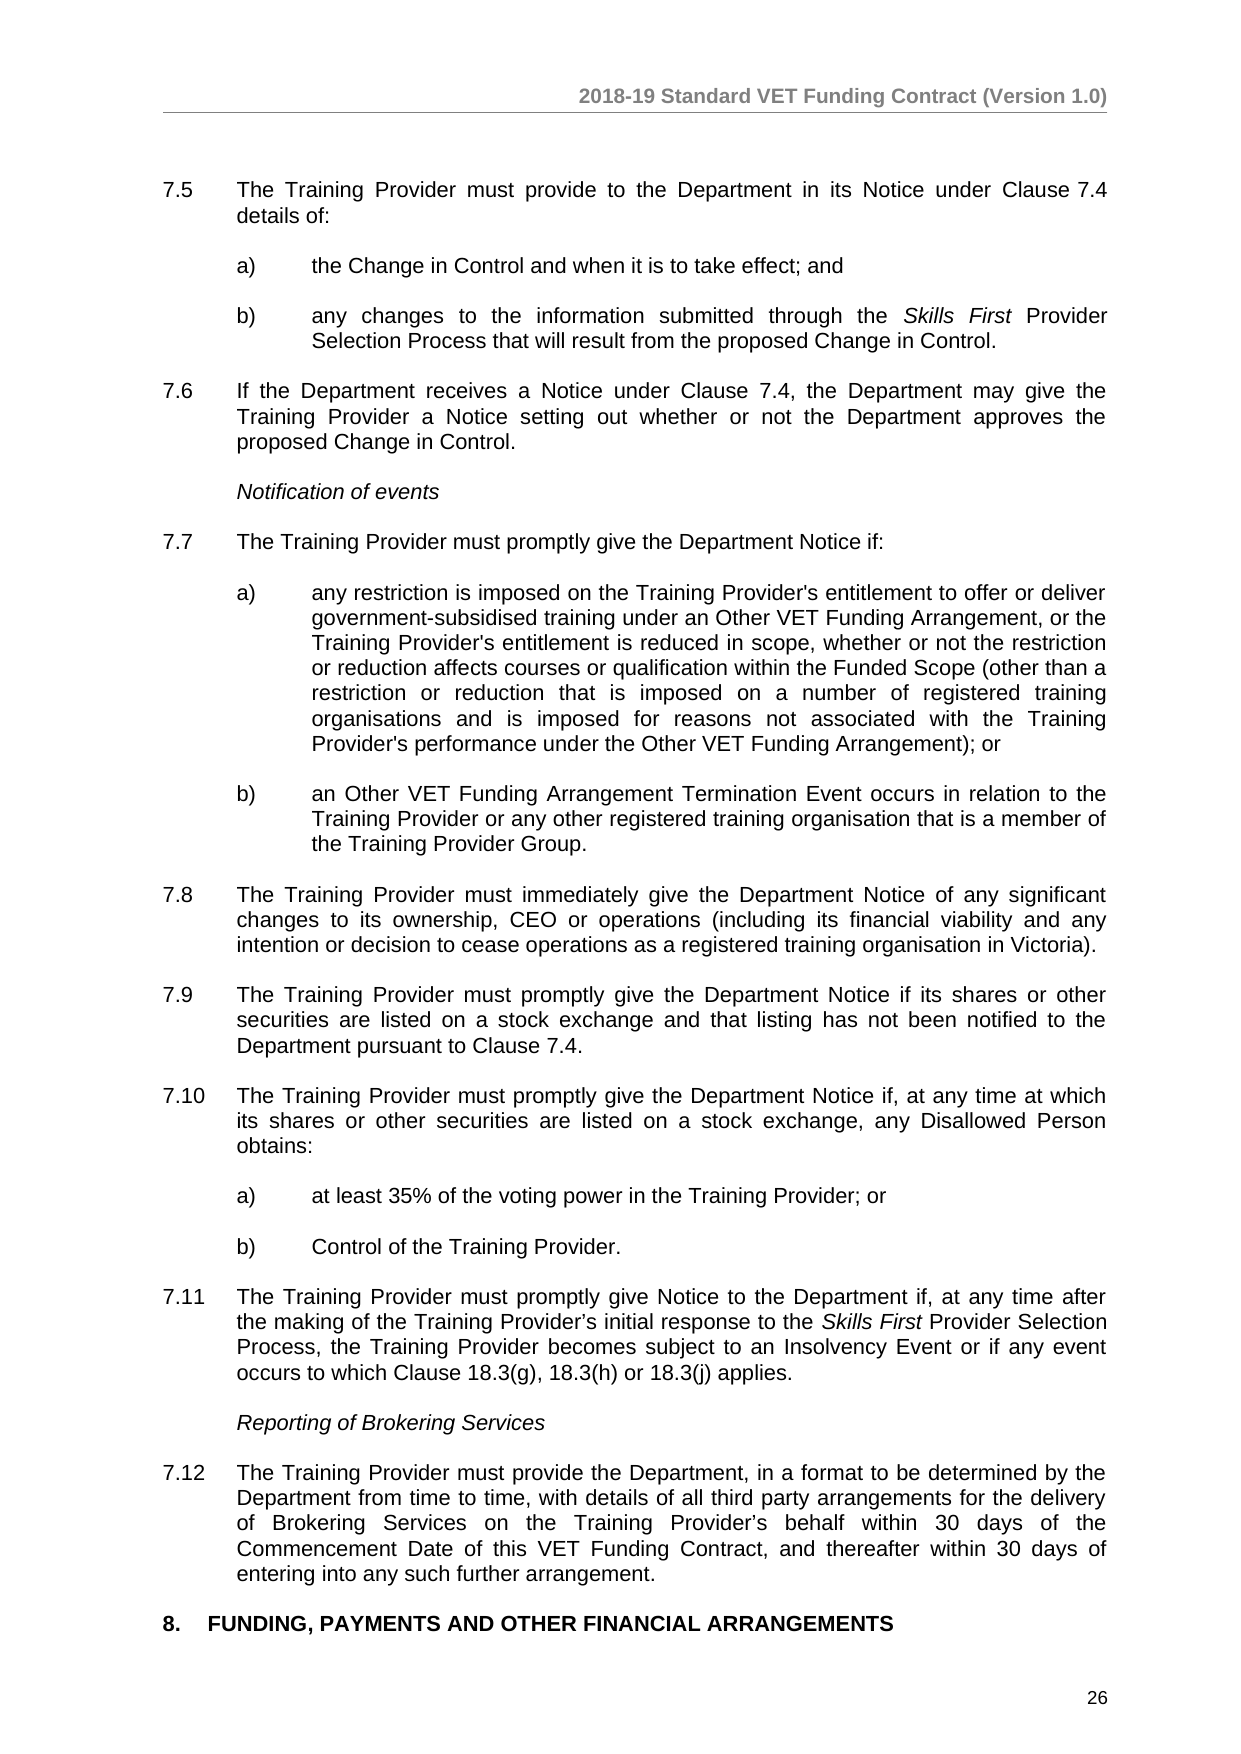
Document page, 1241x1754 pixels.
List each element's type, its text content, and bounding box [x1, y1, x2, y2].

subtitle The Training Provider must promptly give the Department Notice if: [162, 529, 1107, 554]
subtitle The Training Provider must promptly give Notice to the Department if, at any time after the making of the Training Provider’s initial response to the Skills First Provider Selection Process, the Training Provider becomes subject to an Insolvency Event or if any event occurs to which Clause 18.3(g), 18.3(h) or 18.3(j) applies. [162, 1284, 1107, 1384]
subtitle Control of the Training Provider. [236, 1233, 1107, 1259]
subtitle at least 35% of the voting power in the Training Provider; or [236, 1183, 1107, 1208]
list FUNDING, PAYMENTS AND OTHER FINANCIAL ARRANGEMENTS [162, 1611, 1107, 1636]
subtitle Notification of events [236, 479, 1107, 504]
subtitle The Training Provider must immediately give the Department Notice of any significant changes to its ownership, CEO or operations (including its financial viability and any intention or decision to cease operations as a registered training organisation in Victoria). [162, 881, 1107, 957]
subtitle If the Department receives a Notice under Clause 7.4, the Department may give the Training Provider a Notice setting out whether or not the Department approves the proposed Change in Control. [162, 378, 1107, 454]
subtitle The Training Provider must promptly give the Department Notice if its shares or other securities are listed on a stock exchange and that listing has not been notified to the Department pursuant to Clause 7.4. [162, 982, 1107, 1058]
subtitle an Other VET Funding Arrangement Termination Event occurs in relation to the Training Provider or any other registered training organisation that is a member of the Training Provider Group. [236, 781, 1107, 856]
subtitle any restriction is imposed on the Training Provider's entitlement to offer or deliver government-subsidised training under an Other VET Funding Arrangement, or the Training Provider's entitlement is reduced in scope, whether or not the restriction or reduction affects courses or qualification within the Funded Scope (other than a restriction or reduction that is imposed on a number of registered training organisations and is imposed for reasons not associated with the Training Provider's performance under the Other VET Funding Arrangement); or [236, 579, 1107, 756]
subtitle The Training Provider must provide the Department, in a format to be determined by the Department from time to time, with details of all third party arrangements for the delivery of Brokering Services on the Training Provider’s behalf within 30 days of the Commencement Date of this VET Funding Contract, and thereafter within 30 days of entering into any such further arrangement. [162, 1460, 1107, 1586]
subtitle Reporting of Brokering Services [236, 1409, 1107, 1435]
subtitle The Training Provider must provide to the Department in its Notice under Clause 7.4 details of: [162, 177, 1107, 228]
subtitle any changes to the information submitted through the Skills First Provider Selection Process that will result from the proposed Change in Control. [236, 303, 1107, 353]
subtitle The Training Provider must promptly give the Department Notice if, at any time at which its shares or other securities are listed on a stock exchange, any Disallowed Person obtains: [162, 1083, 1107, 1158]
subtitle the Change in Control and when it is to take effect; and [236, 253, 1107, 278]
